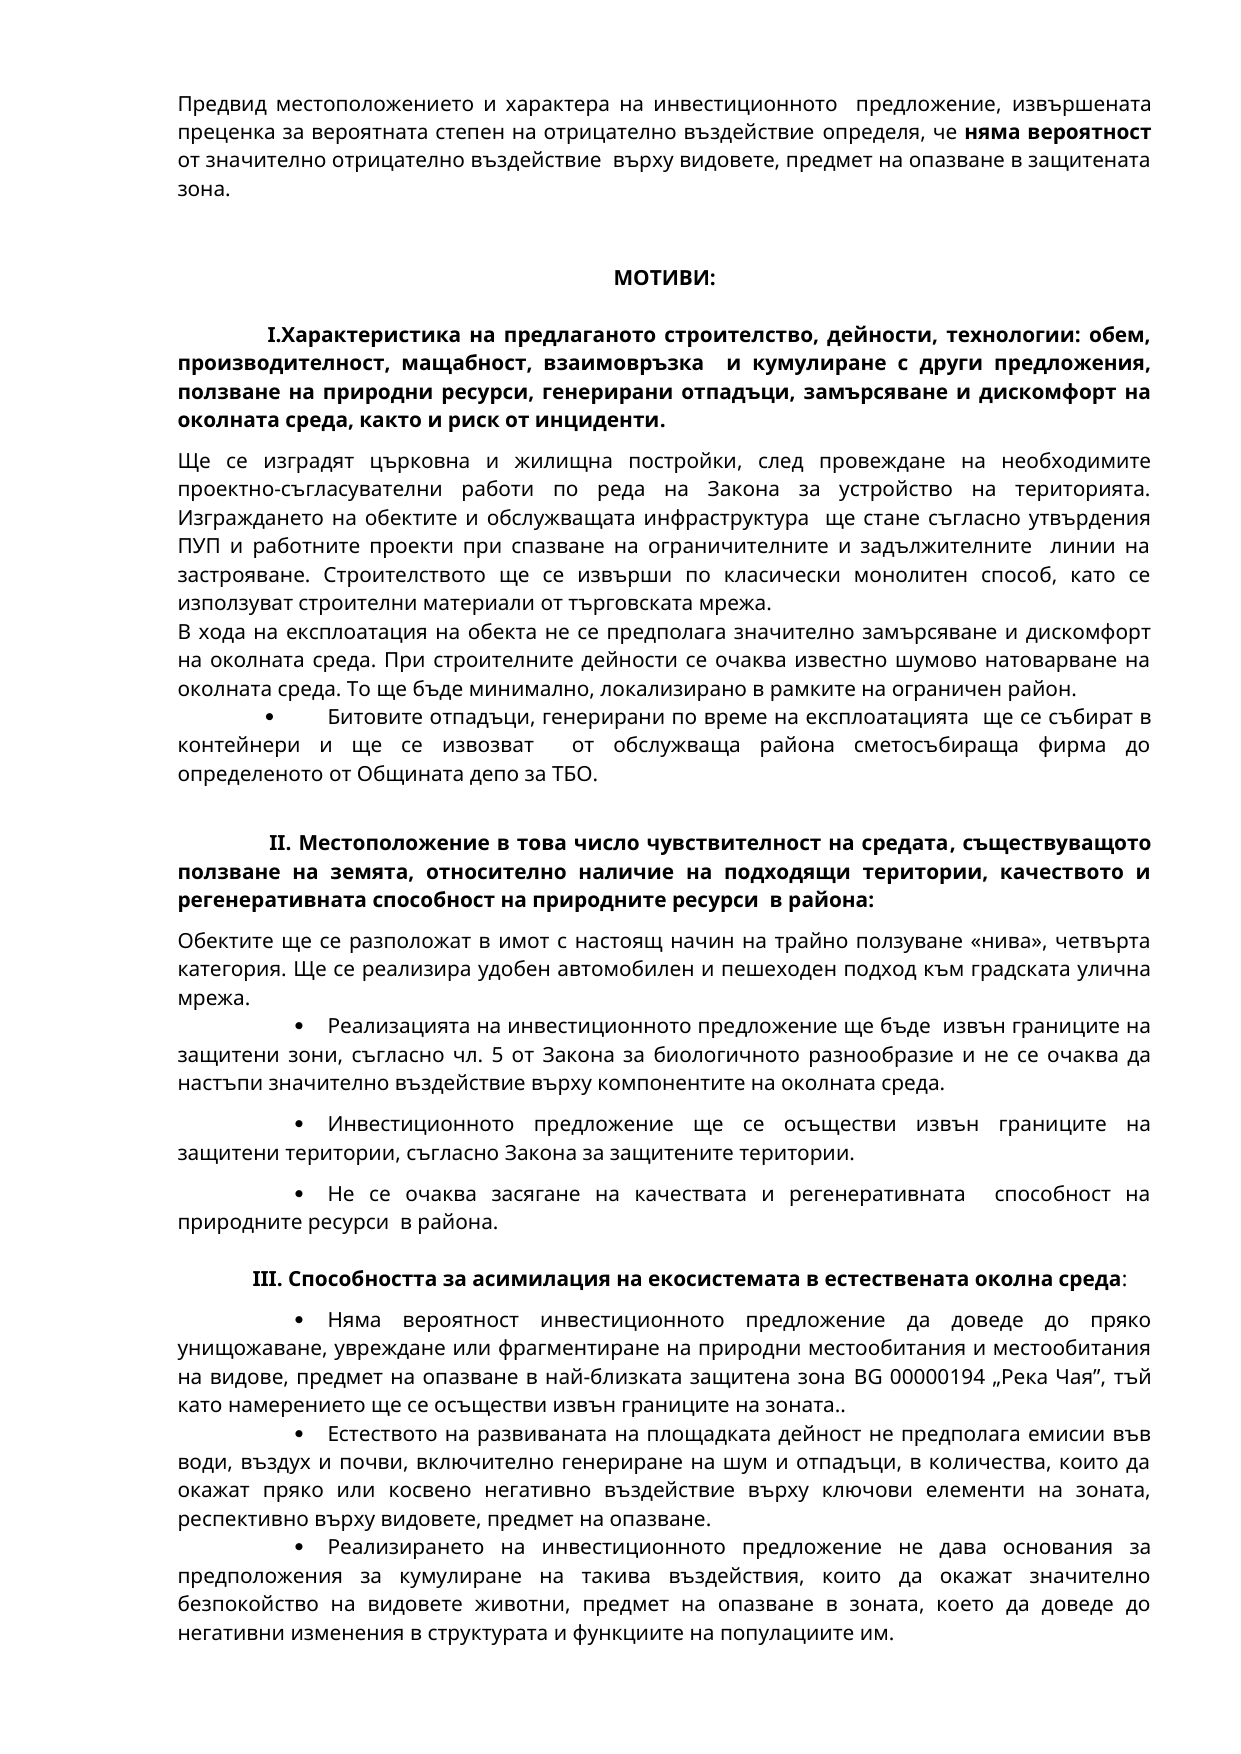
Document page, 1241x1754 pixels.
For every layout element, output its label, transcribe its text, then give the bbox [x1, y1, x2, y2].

text В хода на експлоатация на обекта не се предполага значително замърсяване и дискомфорт на околната среда. При строителните дейности се очаква известно шумово натоварване на околната среда. То ще бъде минимално, локализирано в рамките на ограничен район. [177, 617, 1152, 702]
text Ще се изградят църковна и жилищна постройки, след провеждане на необходимите проектно-съгласувателни работи по реда на Закона за устройство на територията. Изграждането на обектите и обслужващата инфраструктура ще стане съгласно утвърдения ПУП и работните проекти при спазване на ограничителните и задължителните линии на застрояване. Строителството ще се извърши по класически монолитен способ, като се използуват строителни материали от търговската мрежа. [177, 446, 1152, 617]
list Реализирането на инвестиционното предложение не дава основания за предположения за кумулиране на такива въздействия, които да окажат значително безпокойство на видовете животни, предмет на опазване в зоната, което да доведе до негативни изменения в структурата и функциите на популациите им. [177, 1532, 1152, 1646]
text мотиви: [177, 263, 1152, 291]
list Битовите отпадъци, генерирани по време на експлоатацията ще се събират в контейнери и ще се извозват от обслужваща района сметосъбираща фирма до определеното от Общината депо за ТБО. [177, 702, 1152, 787]
text II. Местоположение в това число чувствителност на средата, съществуващото ползване на земята, относително наличие на подходящи територии, качеството и регенеративната способност на природните ресурси в района: [177, 828, 1152, 914]
list Не се очаква засягане на качествата и регенеративната способност на природните ресурси в района. [177, 1179, 1152, 1236]
list Реализацията на инвестиционното предложение ще бъде извън границите на защитени зони, съгласно чл. 5 от Закона за биологичното разнообразие и не се очаква да настъпи значително въздействие върху компонентите на околната среда. [177, 1011, 1152, 1097]
text Обектите ще се разположат в имот с настоящ начин на трайно ползуване «нива», четвърта категория. Ще се реализира удобен автомобилен и пешеходен подход към градската улична мрежа. [177, 926, 1152, 1011]
text I.Характеристика на предлаганото строителство, дейности, технологии: обем, производителност, мащабност, взаимовръзка и кумулиране с други предложения, ползване на природни ресурси, генерирани отпадъци, замърсяване и дискомфорт на околната среда, както и риск от инциденти. [177, 320, 1152, 434]
list Няма вероятност инвестиционното предложение да доведе до пряко унищожаване, увреждане или фрагментиране на природни местообитания и местообитания на видове, предмет на опазване в най-близката защитена зона BG 00000194 „Река Чая”, тъй като намерението ще се осъществи извън границите на зоната.. [177, 1305, 1152, 1419]
list Инвестиционното предложение ще се осъществи извън границите на защитени територии, съгласно Закона за защитените територии. [177, 1109, 1152, 1166]
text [177, 89, 1152, 202]
list Естеството на развиваната на площадката дейност не предполага емисии във води, въздух и почви, включително генериране на шум и отпадъци, в количества, които да окажат пряко или косвено негативно въздействие върху ключови елементи на зоната, респективно върху видовете, предмет на опазване. [177, 1419, 1152, 1532]
text III. Способността за асимилация на екосистемата в естествената околна среда: [177, 1264, 1152, 1292]
